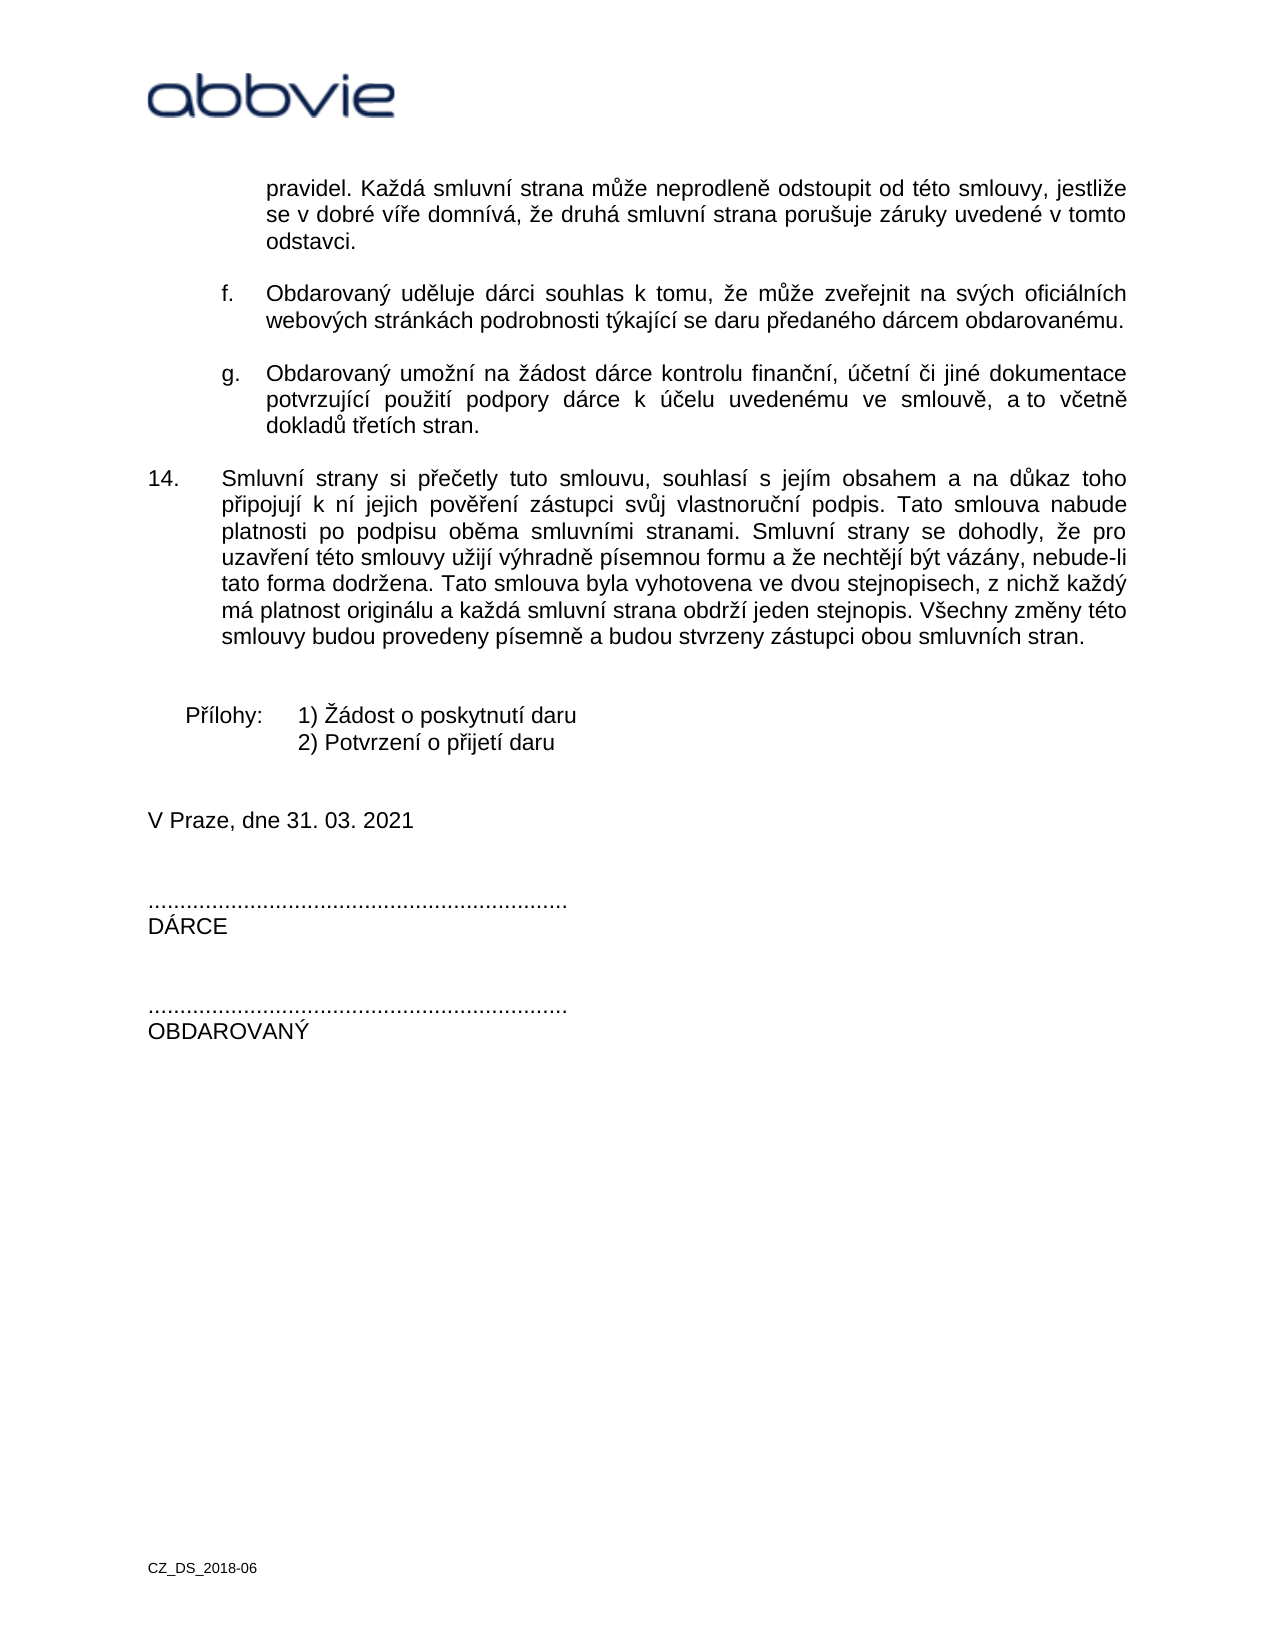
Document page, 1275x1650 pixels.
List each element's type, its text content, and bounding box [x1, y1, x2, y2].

text DÁRCE [148, 913, 1127, 939]
text V Praze, dne 31. 03. 2021 [148, 807, 1127, 834]
text .................................................................. [148, 887, 1127, 913]
picture [147, 73, 395, 118]
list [221, 175, 1127, 254]
list Smluvní strany si přečetly tuto smlouvu, souhlasí s jejím obsahem a na důkaz toho připojují k ní jejich pověření zástupci svůj vlastnoruční podpis. Tato smlouva nabude platnosti po podpisu oběma smluvními stranami. Smluvní strany se dohodly, že pro uzavření této smlouvy užijí výhradně písemnou formu a že nechtějí být vázány, nebude-li tato forma dodržena. Tato smlouva byla vyhotovena ve dvou stejnopisech, z nichž každý má platnost originálu a každá smluvní strana obdrží jeden stejnopis. Všechny změny této smlouvy budou provedeny písemně a budou stvrzeny zástupci obou smluvních stran. [148, 465, 1127, 649]
text 2) Potvrzení o přijetí daru [260, 728, 1127, 755]
text Přílohy: 1) Žádost o poskytnutí daru [185, 702, 1127, 728]
list Obdarovaný uděluje dárci souhlas k tomu, že může zveřejnit na svých oficiálních webových stránkách podrobnosti týkající se daru předaného dárcem obdarovanému. [221, 280, 1127, 333]
text OBDAROVANÝ [148, 1018, 1127, 1045]
list Obdarovaný umožní na žádost dárce kontrolu finanční, účetní či jiné dokumentace potvrzující použití podpory dárce k účelu uvedenému ve smlouvě, a to včetně dokladů třetích stran. [221, 359, 1127, 438]
text .................................................................. [148, 992, 1127, 1018]
